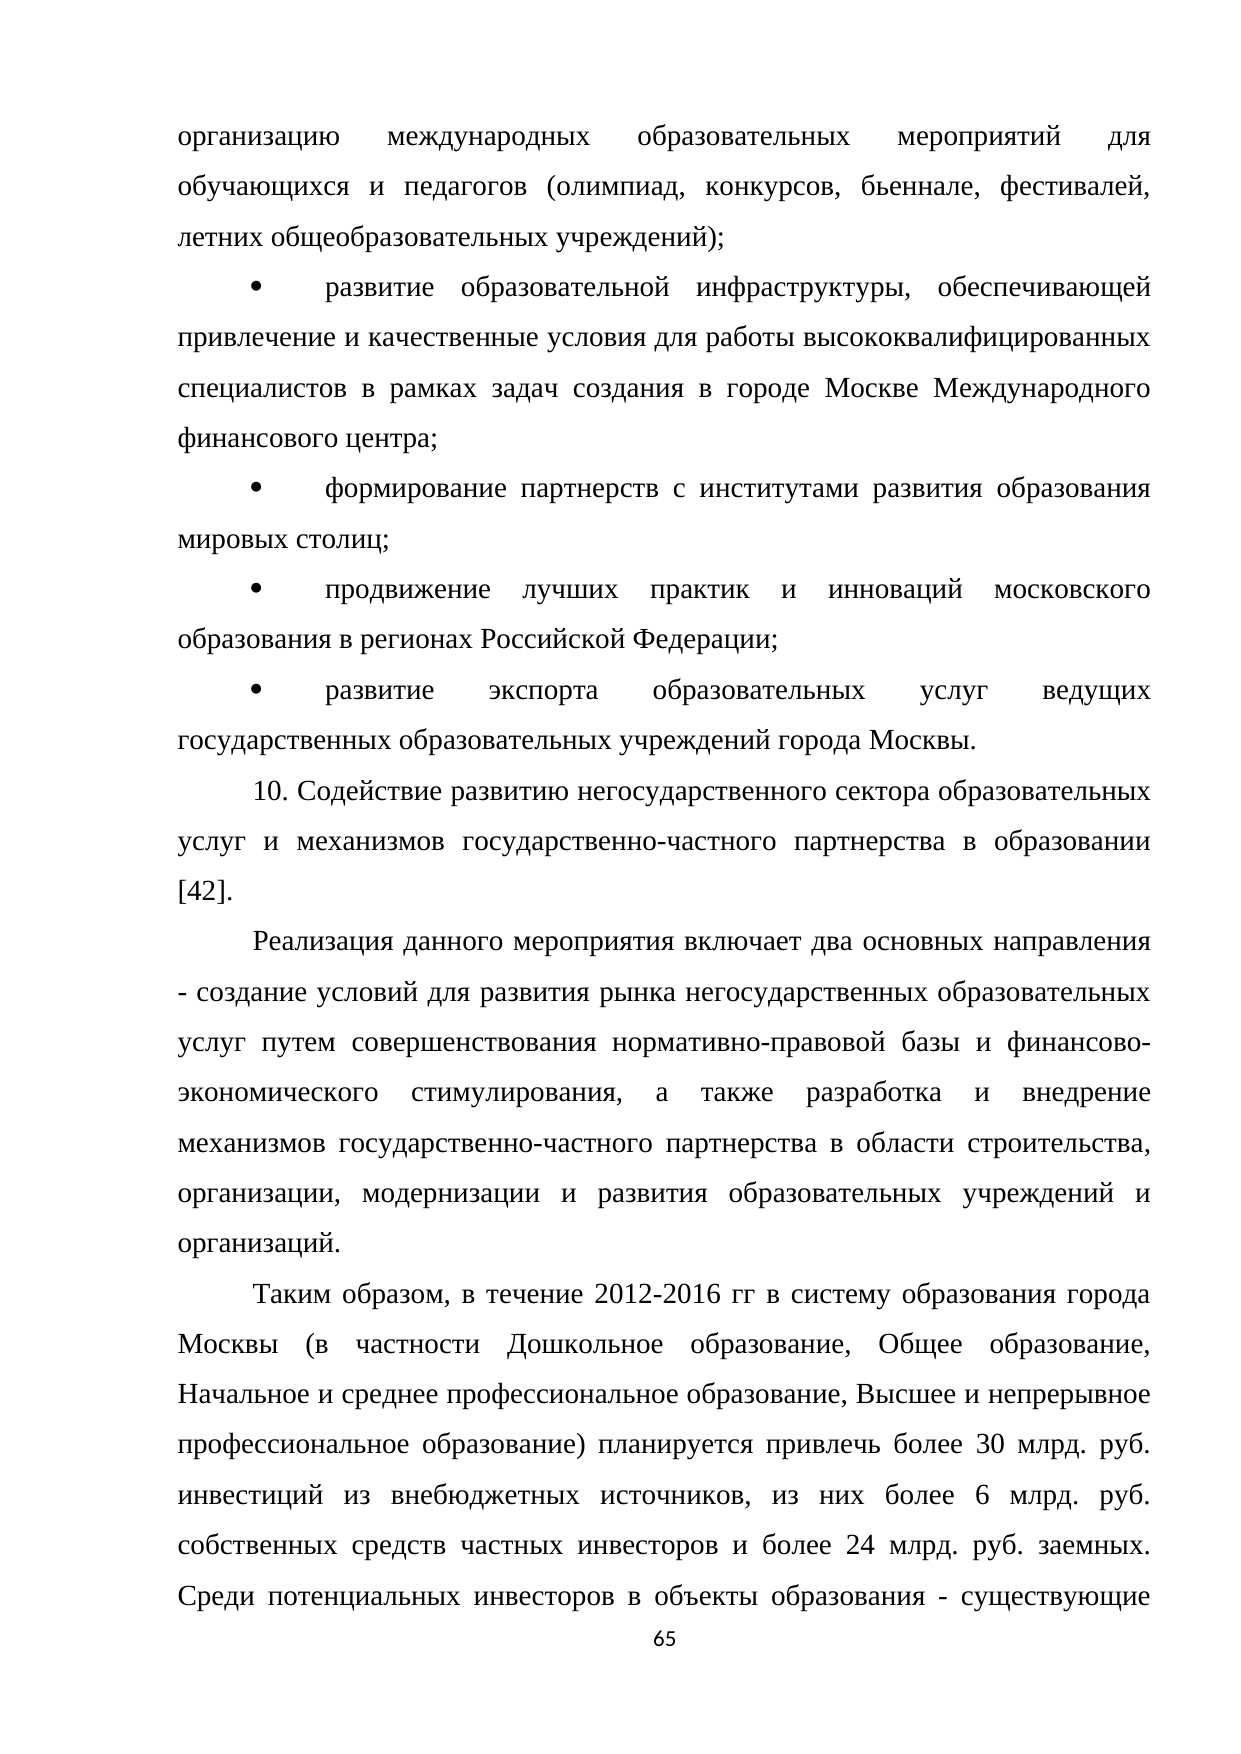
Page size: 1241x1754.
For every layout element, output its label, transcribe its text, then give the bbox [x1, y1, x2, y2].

list развитие образовательной инфраструктуры, обеспечивающей привлечение и качественные условия для работы высококвалифицированных специалистов в рамках задач создания в городе Москве Международного финансового центра; [177, 269, 1152, 454]
list 10. Содействие развитию негосударственного сектора образовательных услуг и механизмов государственно-частного партнерства в образовании [42]. [177, 773, 1152, 907]
list формирование партнерств с институтами развития образования мировых столиц; [177, 470, 1152, 554]
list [177, 118, 1152, 252]
list развитие экспорта образовательных услуг ведущих государственных образовательных учреждений города Москвы. [177, 672, 1152, 756]
list продвижение лучших практик и инноваций московского образования в регионах Российской Федерации; [177, 571, 1152, 655]
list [177, 1276, 1152, 1611]
list Реализация данного мероприятия включает два основных направления - создание условий для развития рынка негосударственных образовательных услуг путем совершенствования нормативно-правовой базы и финансово- экономического стимулирования, а также разработка и внедрение механизмов государственно-частного партнерства в области строительства, организации, модернизации и развития образовательных учреждений и организаций. [177, 923, 1152, 1259]
